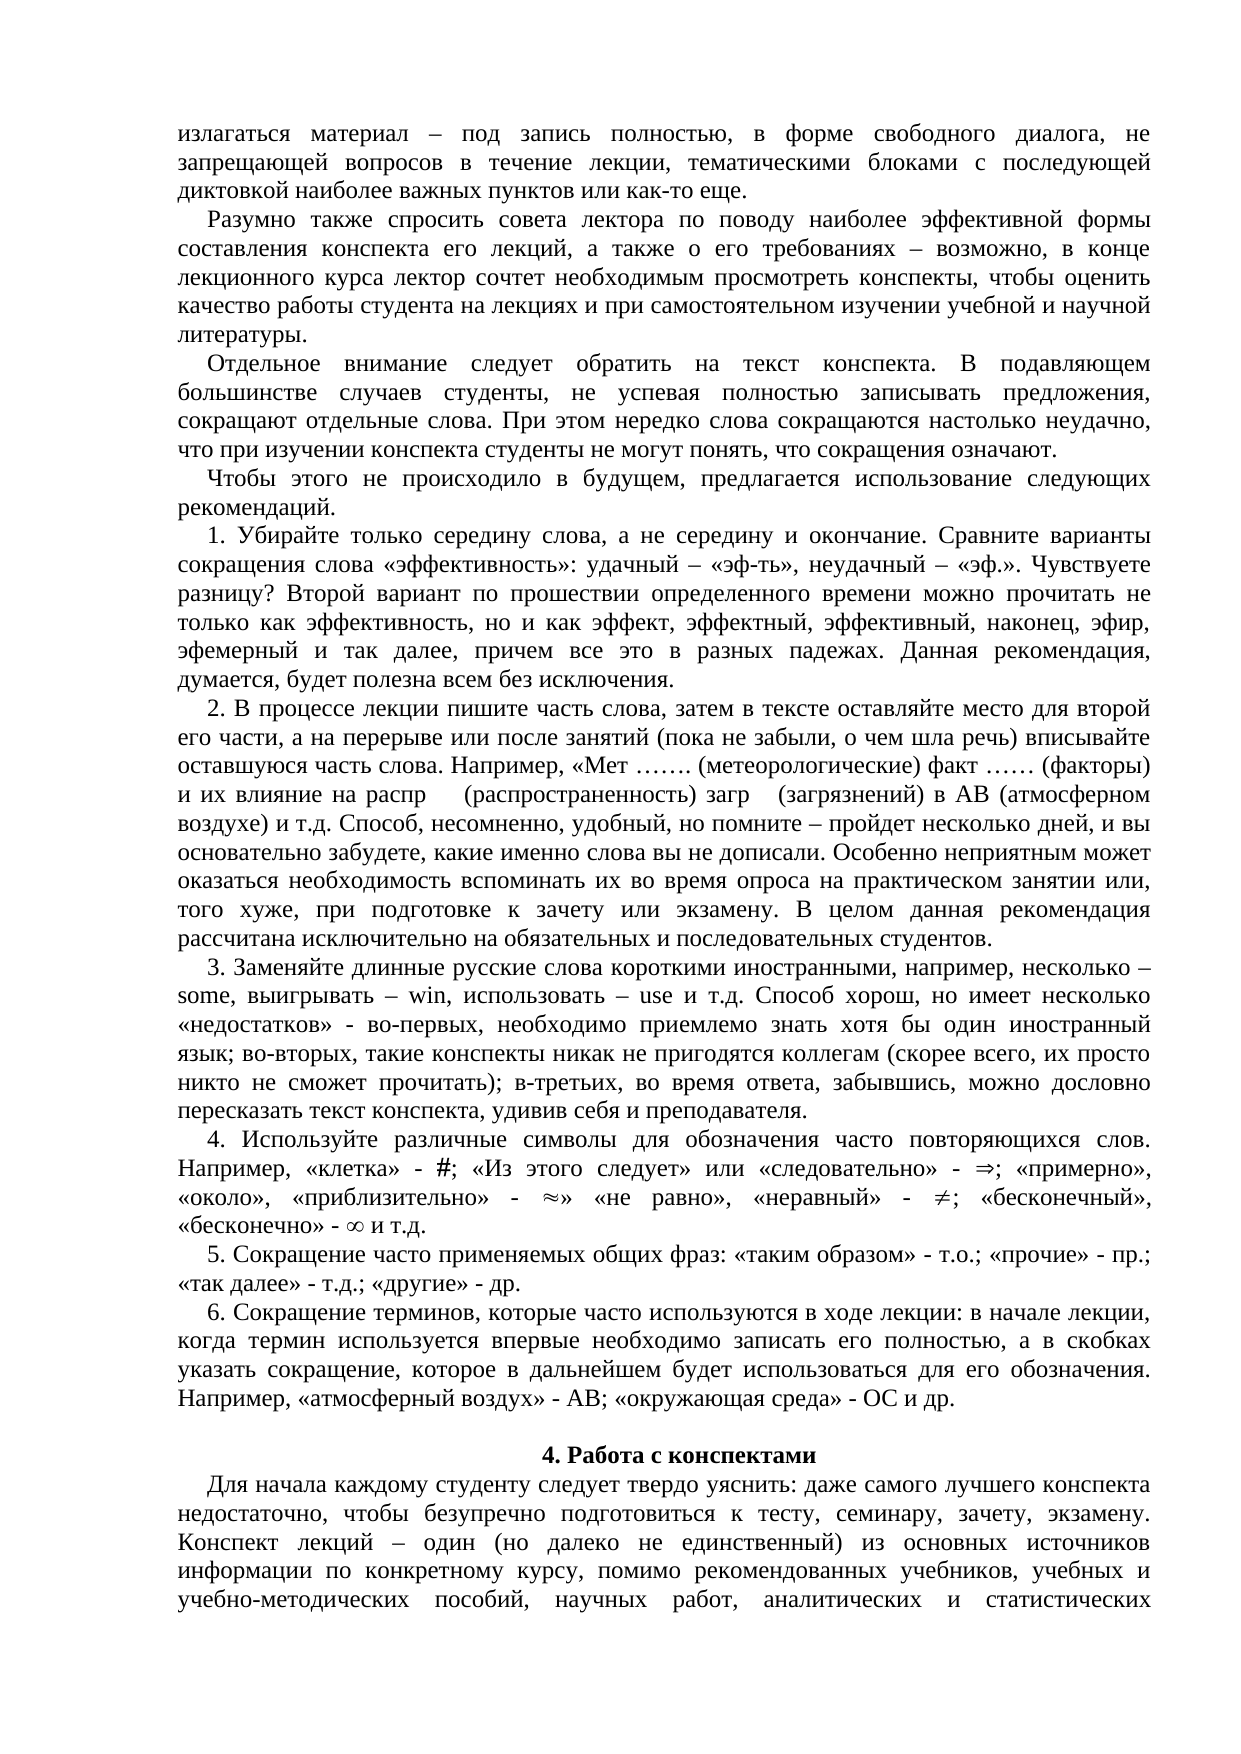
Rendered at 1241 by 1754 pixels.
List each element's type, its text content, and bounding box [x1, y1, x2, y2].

text 5. Сокращение часто применяемых общих фраз: «таким образом» - т.о.; «прочие» - пр.; «так далее» - т.д.; «другие» - др. [177, 1239, 1152, 1297]
text 3. Заменяйте длинные русские слова короткими иностранными, например, несколько – some, выигрывать – win, использовать – use и т.д. Способ хорош, но имеет несколько «недостатков» - во-первых, необходимо приемлемо знать хотя бы один иностранный язык; во-вторых, такие конспекты никак не пригодятся коллегам (скорее всего, их просто никто не сможет прочитать); в-третьих, во время ответа, забывшись, можно дословно пересказать текст конспекта, удивив себя и преподавателя. [177, 952, 1152, 1124]
text Отдельное внимание следует обратить на текст конспекта. В подавляющем большинстве случаев студенты, не успевая полностью записывать предложения, сокращают отдельные слова. При этом нередко слова сокращаются настолько неудачно, что при изучении конспекта студенты не могут понять, что сокращения означают. [177, 348, 1152, 463]
text 4. Работа с конспектами [177, 1441, 1152, 1469]
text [177, 1469, 1152, 1613]
text 1. Убирайте только середину слова, а не середину и окончание. Сравните варианты сокращения слова «эффективность»: удачный – «эф-ть», неудачный – «эф.». Чувствуете разницу? Второй вариант по прошествии определенного времени можно прочитать не только как эффективность, но и как эффект, эффектный, эффективный, наконец, эфир, эфемерный и так далее, причем все это в разных падежах. Данная рекомендация, думается, будет полезна всем без исключения. [177, 521, 1152, 693]
text 2. В процессе лекции пишите часть слова, затем в тексте оставляйте место для второй его части, а на перерыве или после занятий (пока не забыли, о чем шла речь) вписывайте оставшуюся часть слова. Например, «Мет ……. (метеорологические) факт …… (факторы) и их влияние на распр (распространенность) загр (загрязнений) в АВ (атмосферном воздухе) и т.д. Способ, несомненно, удобный, но помните – пройдет несколько дней, и вы основательно забудете, какие именно слова вы не дописали. Особенно неприятным может оказаться необходимость вспоминать их во время опроса на практическом занятии или, того хуже, при подготовке к зачету или экзамену. В целом данная рекомендация рассчитана исключительно на обязательных и последовательных студентов. [177, 693, 1152, 952]
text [177, 118, 1152, 204]
text Чтобы этого не происходило в будущем, предлагается использование следующих рекомендаций. [177, 463, 1152, 521]
text 6. Сокращение терминов, которые часто используются в ходе лекции: в начале лекции, когда термин используется впервые необходимо записать его полностью, а в скобках указать сокращение, которое в дальнейшем будет использоваться для его обозначения. Например, «атмосферный воздух» - АВ; «окружающая среда» - ОС и др. [177, 1297, 1152, 1412]
text 4. Используйте различные символы для обозначения часто повторяющихся слов. Например, «клетка» - ; «Из этого следует» или «следовательно» - ; «примерно», «около», «приблизительно» - » «не равно», «неравный» - ; «бесконечный», «бесконечно» - и т.д. [177, 1124, 1152, 1239]
text Разумно также спросить совета лектора по поводу наиболее эффективной формы составления конспекта его лекций, а также о его требованиях – возможно, в конце лекционного курса лектор сочтет необходимым просмотреть конспекты, чтобы оценить качество работы студента на лекциях и при самостоятельном изучении учебной и научной литературы. [177, 204, 1152, 348]
